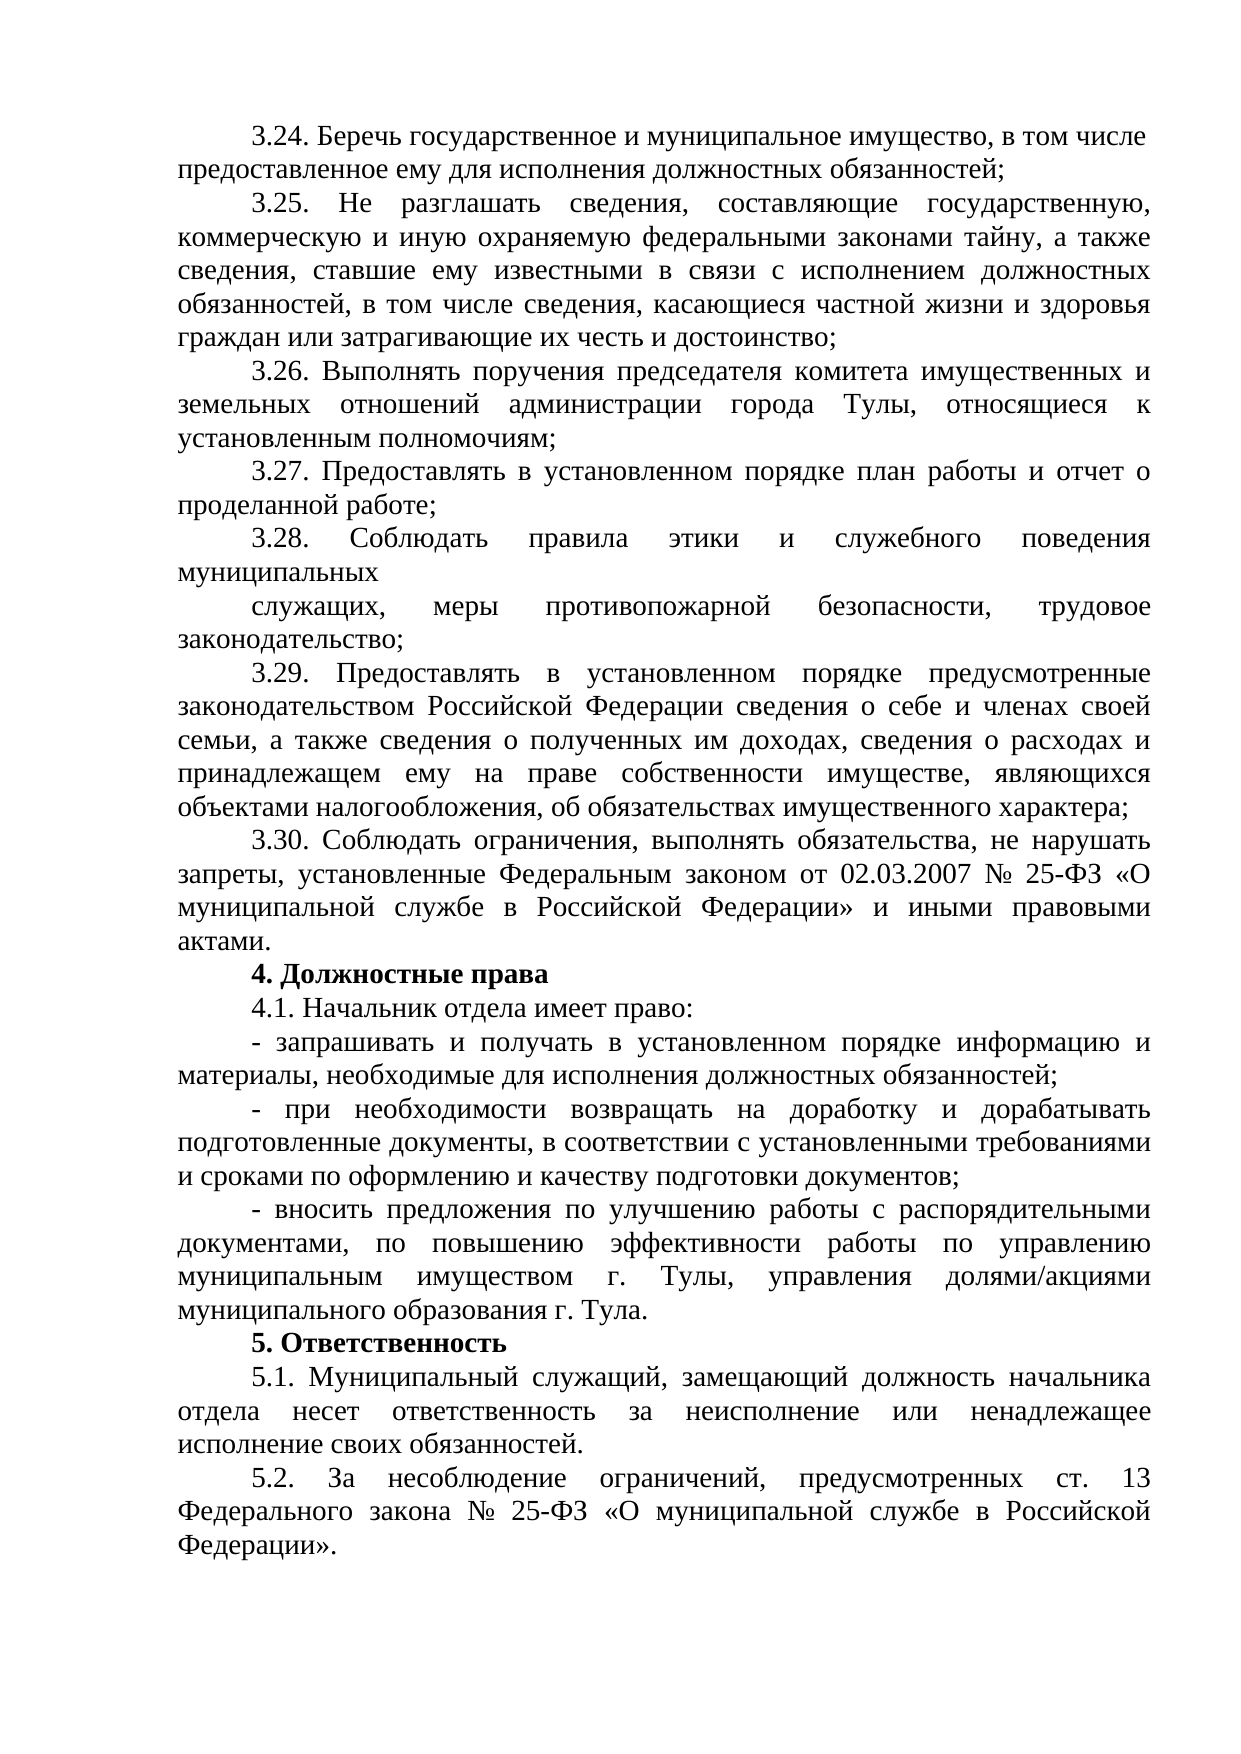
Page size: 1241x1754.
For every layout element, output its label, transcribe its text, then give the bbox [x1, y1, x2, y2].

text - запрашивать и получать в установленном порядке информацию и материалы, необходимые для исполнения должностных обязанностей; [177, 1024, 1152, 1091]
text 5.2. За несоблюдение ограничений, предусмотренных ст. 13 Федерального закона № 25-ФЗ «О муниципальной службе в Российской Федерации». [177, 1460, 1152, 1560]
text предоставленное ему для исполнения должностных обязанностей; [177, 152, 1152, 185]
text 3.26. Выполнять поручения председателя комитета имущественных и земельных отношений администрации города Тулы, относящиеся к установленным полномочиям; [177, 353, 1152, 453]
text - при необходимости возвращать на доработку и дорабатывать подготовленные документы, в соответствии с установленными требованиями и сроками по оформлению и качеству подготовки документов; [177, 1091, 1152, 1191]
text - вносить предложения по улучшению работы с распорядительными документами, по повышению эффективности работы по управлению муниципальным имуществом г. Тулы, управления долями/акциями муниципального образования г. Тула. [177, 1191, 1152, 1326]
text 3.25. Не разглашать сведения, составляющие государственную, коммерческую и иную охраняемую федеральными законами тайну, а также сведения, ставшие ему известными в связи с исполнением должностных обязанностей, в том числе сведения, касающиеся частной жизни и здоровья граждан или затрагивающие их честь и достоинство; [177, 185, 1152, 353]
text 3.28. Соблюдать правила этики и служебного поведения муниципальных [177, 521, 1152, 588]
text 4.1. Начальник отдела имеет право: [177, 990, 1152, 1024]
text 5.1. Муниципальный служащий, замещающий должность начальника отдела несет ответственность за неисполнение или ненадлежащее исполнение своих обязанностей. [177, 1359, 1152, 1460]
text 3.24. Беречь государственное и муниципальное имущество, в том числе [177, 118, 1152, 152]
text 3.27. Предоставлять в установленном порядке план работы и отчет о проделанной работе; [177, 453, 1152, 521]
text 5. Ответственность [177, 1326, 1152, 1359]
text 4. Должностные права [177, 957, 1152, 990]
text служащих, меры противопожарной безопасности, трудовое законодательство; [177, 588, 1152, 655]
text 3.29. Предоставлять в установленном порядке предусмотренные законодательством Российской Федерации сведения о себе и членах своей семьи, а также сведения о полученных им доходах, сведения о расходах и принадлежащем ему на праве собственности имуществе, являющихся объектами налогообложения, об обязательствах имущественного характера; [177, 655, 1152, 822]
text 3.30. Соблюдать ограничения, выполнять обязательства, не нарушать запреты, установленные Федеральным законом от 02.03.2007 № 25-ФЗ «О муниципальной службе в Российской Федерации» и иными правовыми актами. [177, 822, 1152, 957]
